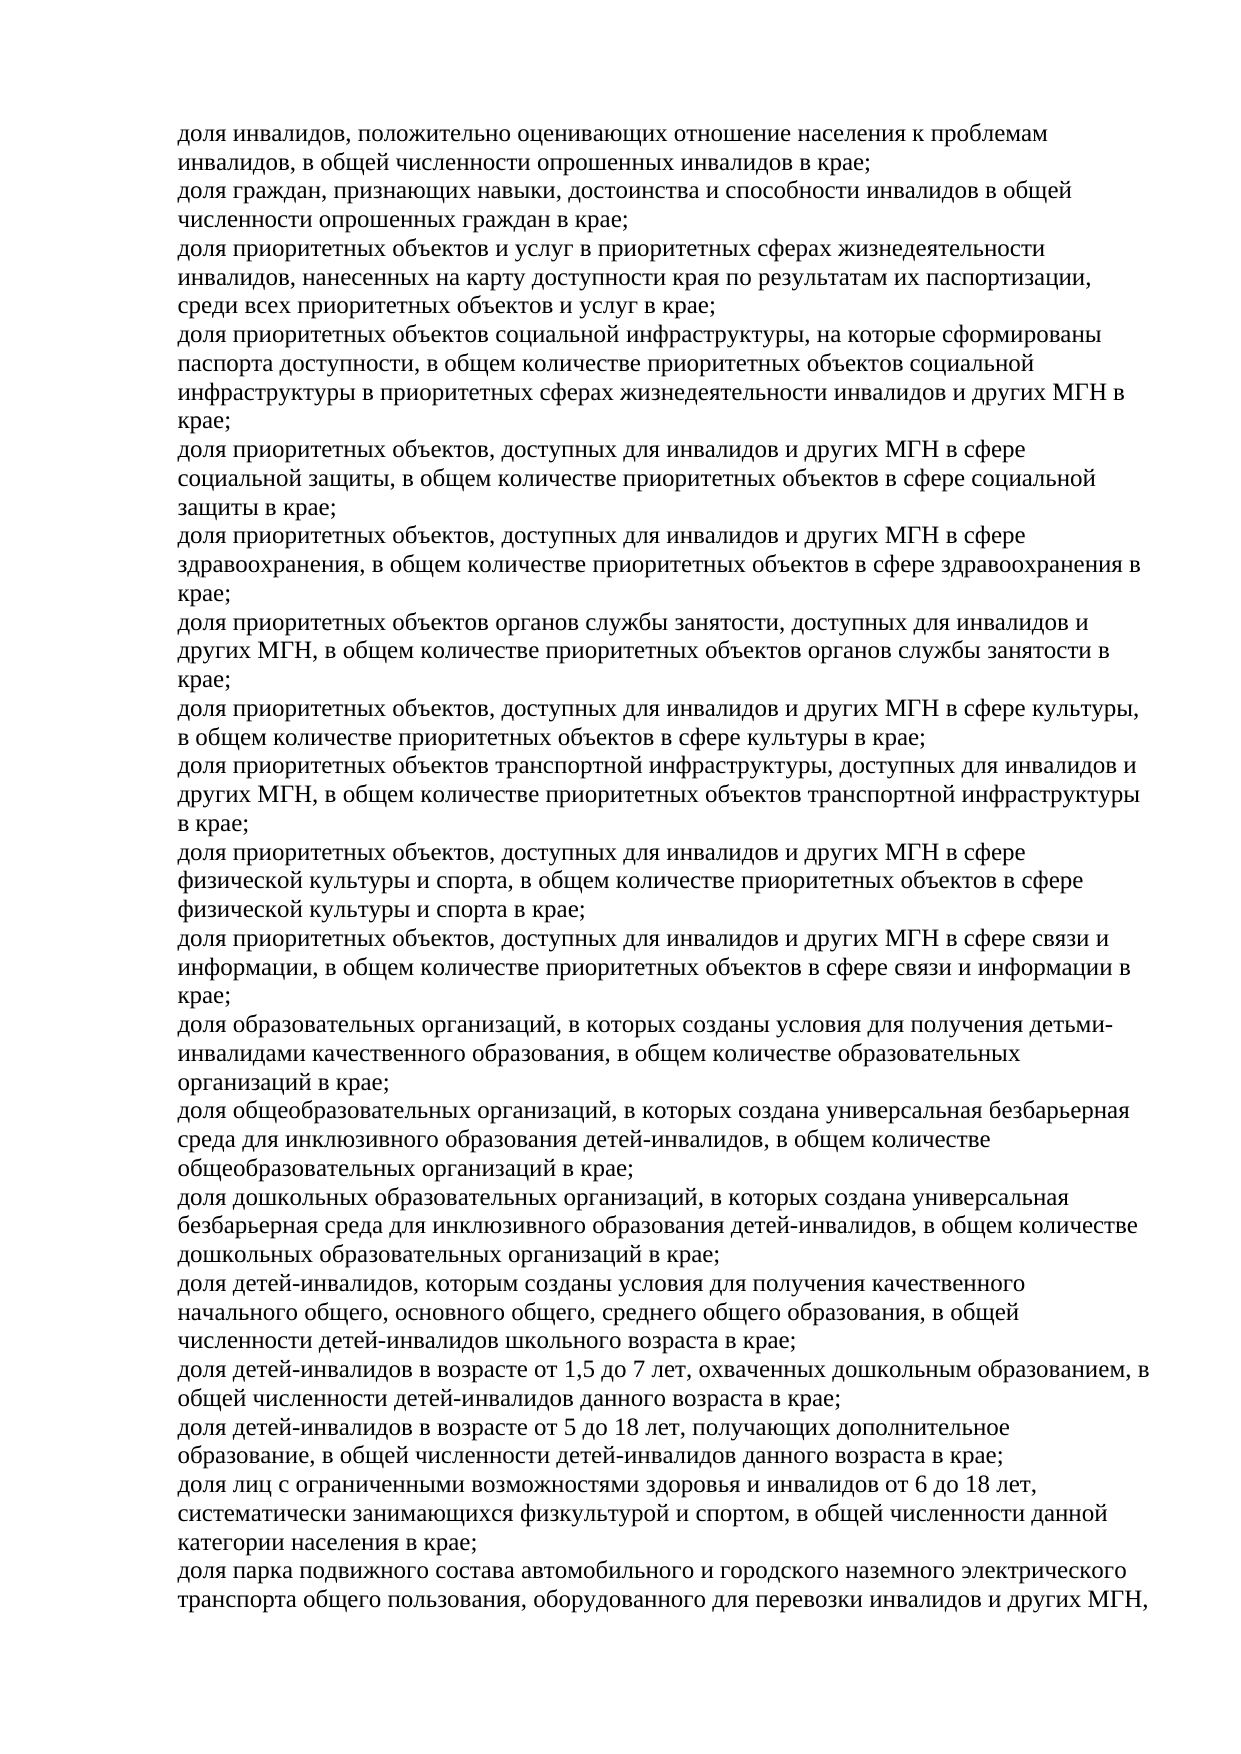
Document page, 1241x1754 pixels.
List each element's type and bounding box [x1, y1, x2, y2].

text [177, 118, 1152, 1613]
